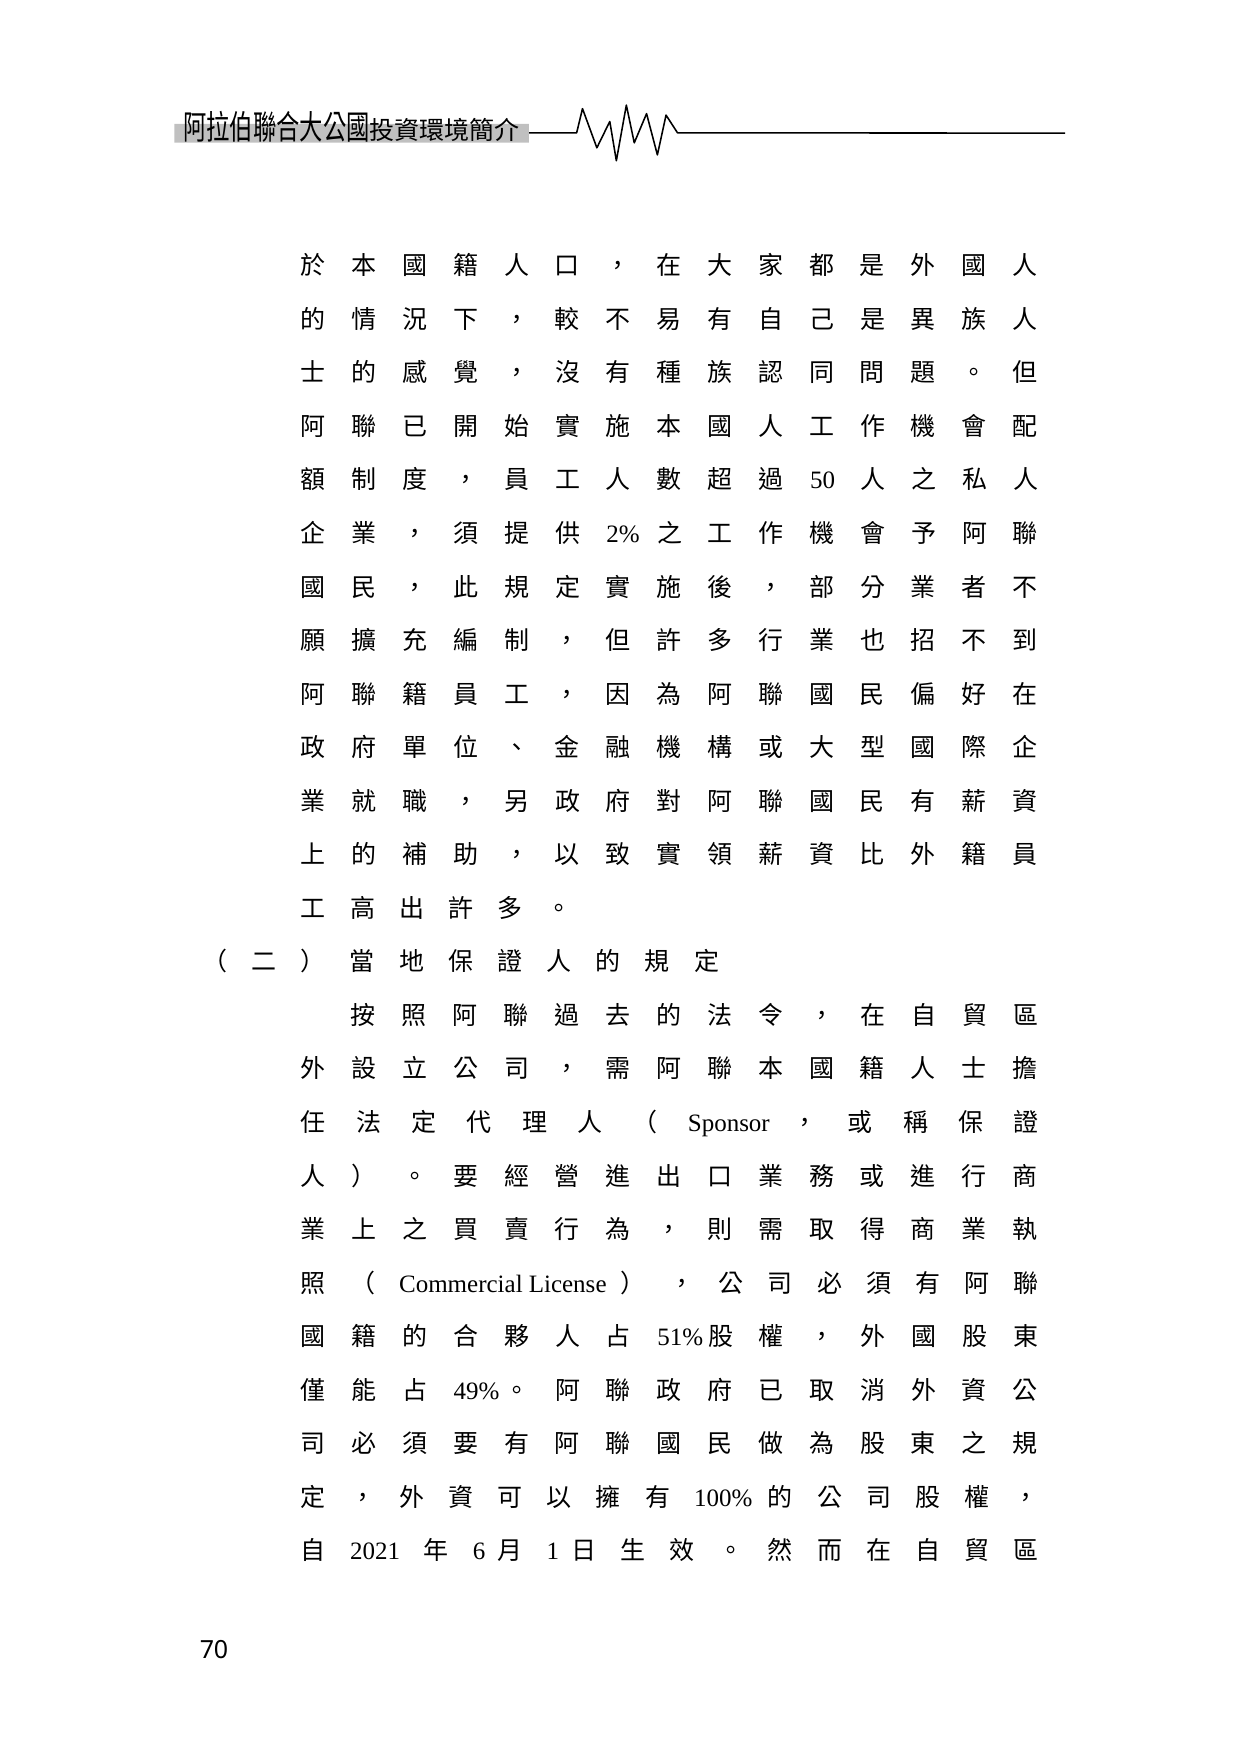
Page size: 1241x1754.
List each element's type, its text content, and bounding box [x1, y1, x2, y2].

text （二）當地保證人的規定 [202, 933, 1063, 987]
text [276, 987, 1063, 1576]
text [276, 237, 1063, 933]
